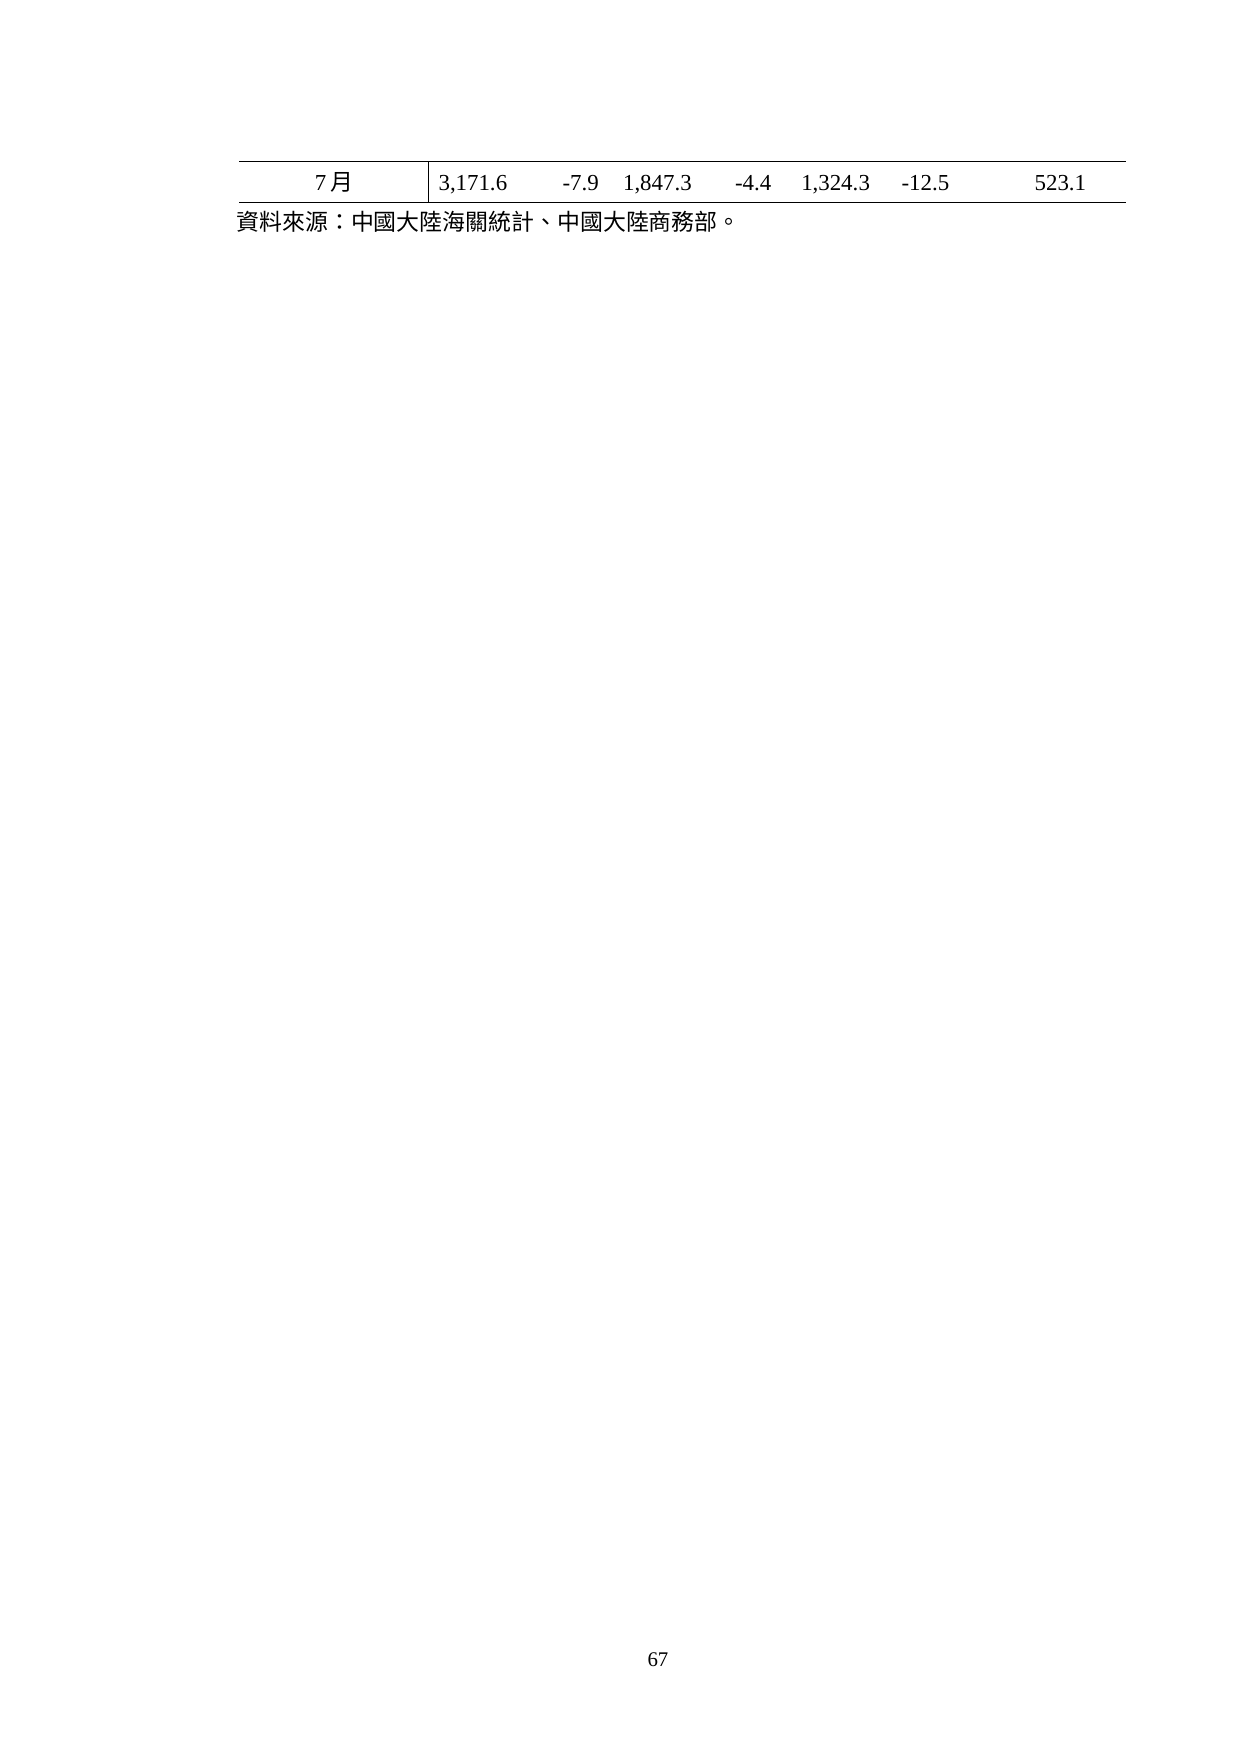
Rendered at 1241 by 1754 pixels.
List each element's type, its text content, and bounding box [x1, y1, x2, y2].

text 資料來源：中國大陸海關統計、中國大陸商務部。 [236, 203, 1119, 237]
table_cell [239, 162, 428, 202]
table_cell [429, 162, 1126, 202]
